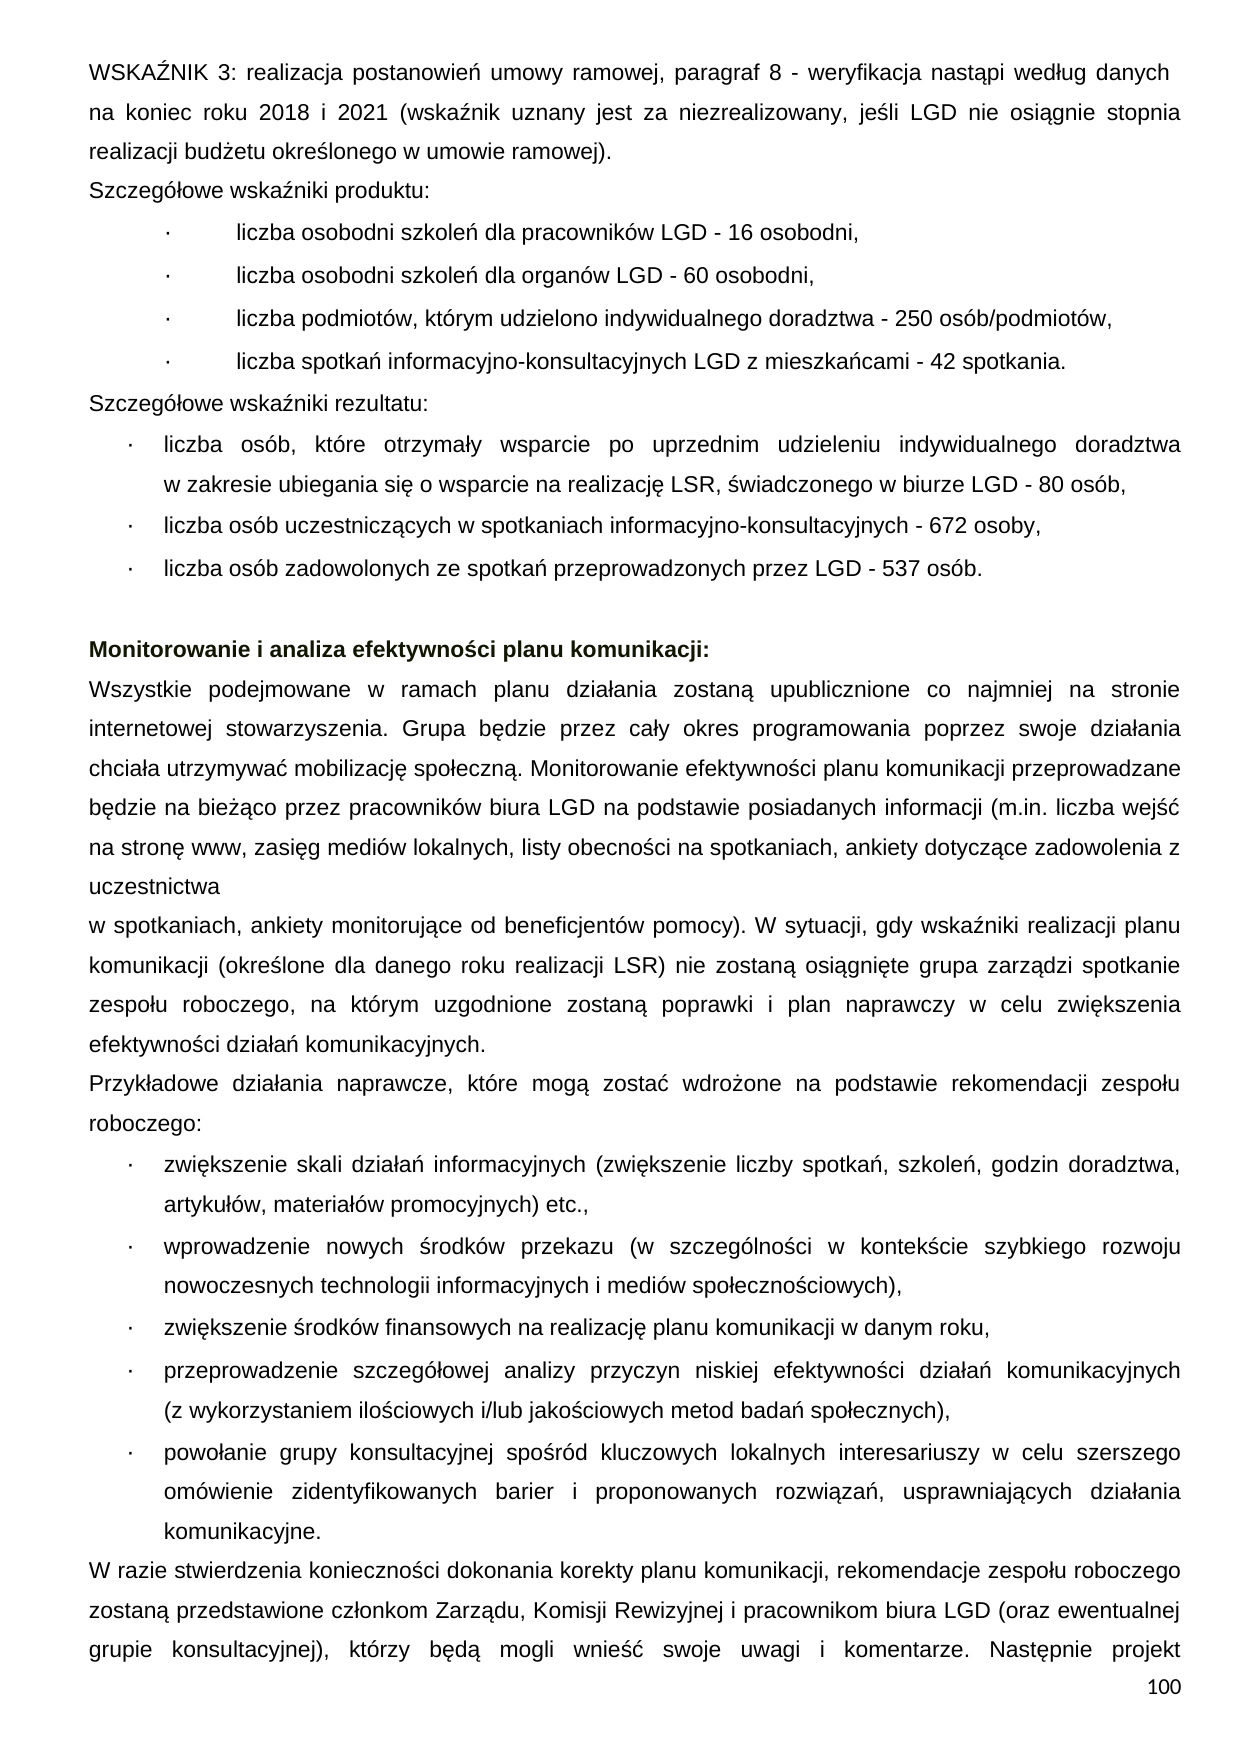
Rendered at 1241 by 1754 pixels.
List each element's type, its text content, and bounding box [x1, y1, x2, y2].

text Przykładowe działania naprawcze, które mogą zostać wdrożone na podstawie rekomendacji zespołu roboczego: [89, 1070, 1181, 1136]
text Monitorowanie i analiza efektywności planu komunikacji: [89, 636, 1181, 662]
list zwiększenie skali działań informacyjnych (zwiększenie liczby spotkań, szkoleń, godzin doradztwa, artykułów, materiałów promocyjnych) etc., [126, 1149, 1181, 1217]
list liczba osobodni szkoleń dla organów LGD - 60 osobodni, [126, 260, 1181, 289]
text WSKAŹNIK 3: realizacja postanowień umowy ramowej, paragraf 8 - weryfikacja nastąpi według danych na koniec roku 2018 i 2021 (wskaźnik uznany jest za niezrealizowany, jeśli LGD nie osiągnie stopnia realizacji budżetu określonego w umowie ramowej). [89, 59, 1181, 164]
list wprowadzenie nowych środków przekazu (w szczególności w kontekście szybkiego rozwoju nowoczesnych technologii informacyjnych i mediów społecznościowych), [126, 1231, 1181, 1299]
list liczba osób uczestniczących w spotkaniach informacyjno-konsultacyjnych - 672 osoby, [126, 510, 1181, 539]
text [89, 1557, 1181, 1663]
list liczba spotkań informacyjno-konsultacyjnych LGD z mieszkańcami - 42 spotkania. [126, 346, 1181, 375]
list liczba osób, które otrzymały wsparcie po uprzednim udzieleniu indywidualnego doradztwa w zakresie ubiegania się o wsparcie na realizację LSR, świadczonego w biurze LGD - 80 osób, [126, 429, 1181, 497]
list przeprowadzenie szczegółowej analizy przyczyn niskiej efektywności działań komunikacyjnych (z wykorzystaniem ilościowych i/lub jakościowych metod badań społecznych), [126, 1355, 1181, 1423]
text Szczegółowe wskaźniki produktu: [89, 177, 1181, 204]
list liczba podmiotów, którym udzielono indywidualnego doradztwa - 250 osób/podmiotów, [126, 303, 1181, 332]
list zwiększenie środków finansowych na realizację planu komunikacji w danym roku, [126, 1312, 1181, 1341]
list liczba osobodni szkoleń dla pracowników LGD - 16 osobodni, [126, 217, 1181, 246]
text Szczegółowe wskaźniki rezultatu: [89, 389, 1181, 416]
list liczba osób zadowolonych ze spotkań przeprowadzonych przez LGD - 537 osób. [126, 553, 1181, 582]
text Wszystkie podejmowane w ramach planu działania zostaną upublicznione co najmniej na stronie internetowej stowarzyszenia. Grupa będzie przez cały okres programowania poprzez swoje działania chciała utrzymywać mobilizację społeczną. Monitorowanie efektywności planu komunikacji przeprowadzane będzie na bieżąco przez pracowników biura LGD na podstawie posiadanych informacji (m.in. liczba wejść na stronę www, zasięg mediów lokalnych, listy obecności na spotkaniach, ankiety dotyczące zadowolenia z uczestnictwa w spotkaniach, ankiety monitorujące od beneficjentów pomocy). W sytuacji, gdy wskaźniki realizacji planu komunikacji (określone dla danego roku realizacji LSR) nie zostaną osiągnięte grupa zarządzi spotkanie zespołu roboczego, na którym uzgodnione zostaną poprawki i plan naprawczy w celu zwiększenia efektywności działań komunikacyjnych. [89, 676, 1181, 1057]
list powołanie grupy konsultacyjnej spośród kluczowych lokalnych interesariuszy w celu szerszego omówienie zidentyfikowanych barier i proponowanych rozwiązań, usprawniających działania komunikacyjne. [126, 1436, 1181, 1544]
